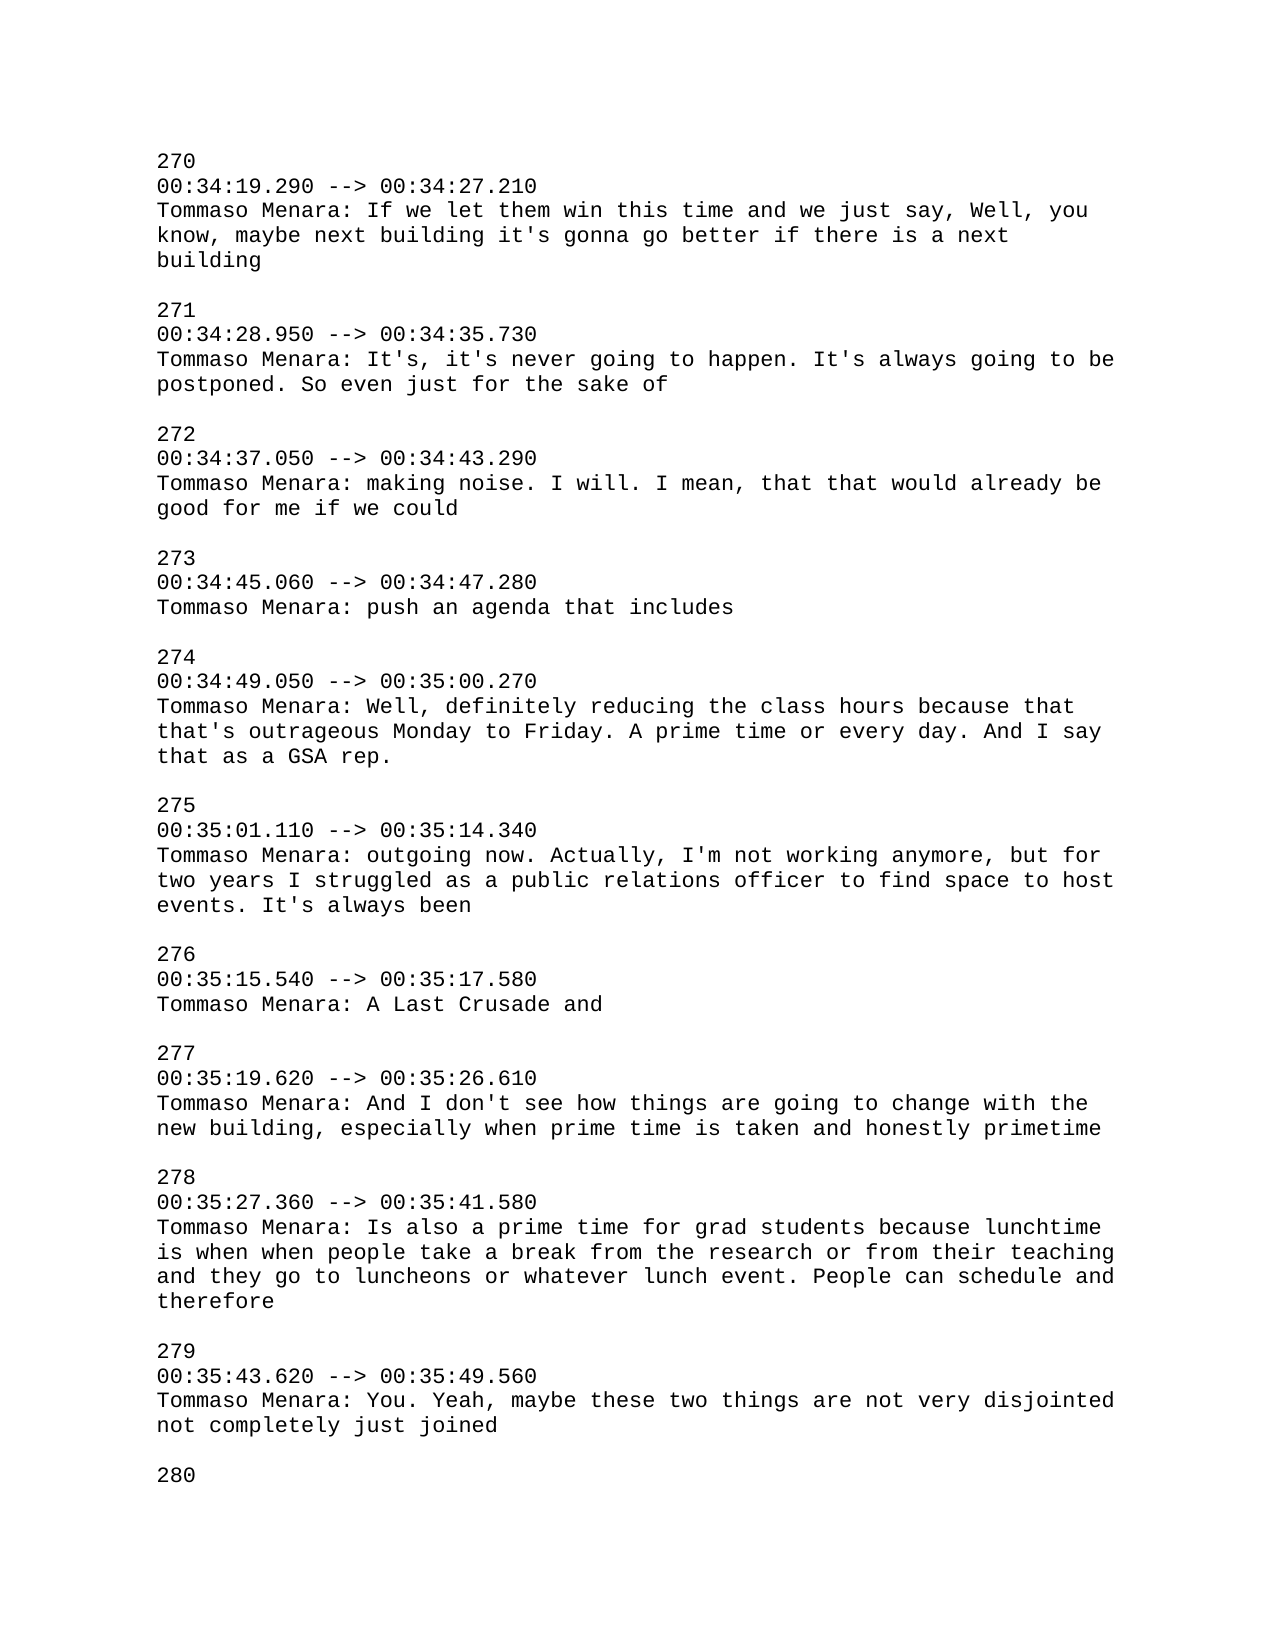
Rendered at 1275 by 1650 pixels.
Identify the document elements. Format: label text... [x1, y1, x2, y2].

text 00:35:19.620 --> 00:35:26.610 [156, 1067, 1118, 1092]
text 00:34:19.290 --> 00:34:27.210 [156, 175, 1118, 199]
text 00:35:27.360 --> 00:35:41.580 [156, 1191, 1118, 1216]
text Tommaso Menara: push an agenda that includes [156, 596, 1118, 621]
text Tommaso Menara: Well, definitely reducing the class hours because that that's outrageous Monday to Friday. A prime time or every day. And I say that as a GSA rep. [156, 695, 1118, 770]
text Tommaso Menara: It's, it's never going to happen. It's always going to be postponed. So even just for the sake of [156, 348, 1118, 398]
text 00:35:15.540 --> 00:35:17.580 [156, 968, 1118, 993]
text 00:35:43.620 --> 00:35:49.560 [156, 1365, 1118, 1389]
text 278 [156, 1166, 1118, 1191]
text Tommaso Menara: making noise. I will. I mean, that that would already be good for me if we could [156, 472, 1118, 522]
text 275 [156, 794, 1118, 819]
text Tommaso Menara: A Last Crusade and [156, 993, 1118, 1018]
text 00:35:01.110 --> 00:35:14.340 [156, 819, 1118, 844]
text 271 [156, 299, 1118, 323]
text 279 [156, 1340, 1118, 1365]
text 277 [156, 1042, 1118, 1067]
text Tommaso Menara: outgoing now. Actually, I'm not working anymore, but for two years I struggled as a public relations officer to find space to host events. It's always been [156, 844, 1118, 918]
text Tommaso Menara: You. Yeah, maybe these two things are not very disjointed not completely just joined [156, 1389, 1118, 1439]
text 280 [156, 1464, 1118, 1489]
text Tommaso Menara: If we let them win this time and we just say, Well, you know, maybe next building it's gonna go better if there is a next building [156, 199, 1118, 274]
text 00:34:28.950 --> 00:34:35.730 [156, 323, 1118, 348]
text 00:34:49.050 --> 00:35:00.270 [156, 671, 1118, 695]
text 00:34:37.050 --> 00:34:43.290 [156, 447, 1118, 472]
text 274 [156, 646, 1118, 671]
text 272 [156, 423, 1118, 447]
text 270 [156, 150, 1118, 175]
text Tommaso Menara: And I don't see how things are going to change with the new building, especially when prime time is taken and honestly primetime [156, 1092, 1118, 1142]
text Tommaso Menara: Is also a prime time for grad students because lunchtime is when when people take a break from the research or from their teaching and they go to luncheons or whatever lunch event. People can schedule and therefore [156, 1216, 1118, 1315]
text 00:34:45.060 --> 00:34:47.280 [156, 571, 1118, 596]
text 276 [156, 943, 1118, 968]
text 273 [156, 547, 1118, 571]
